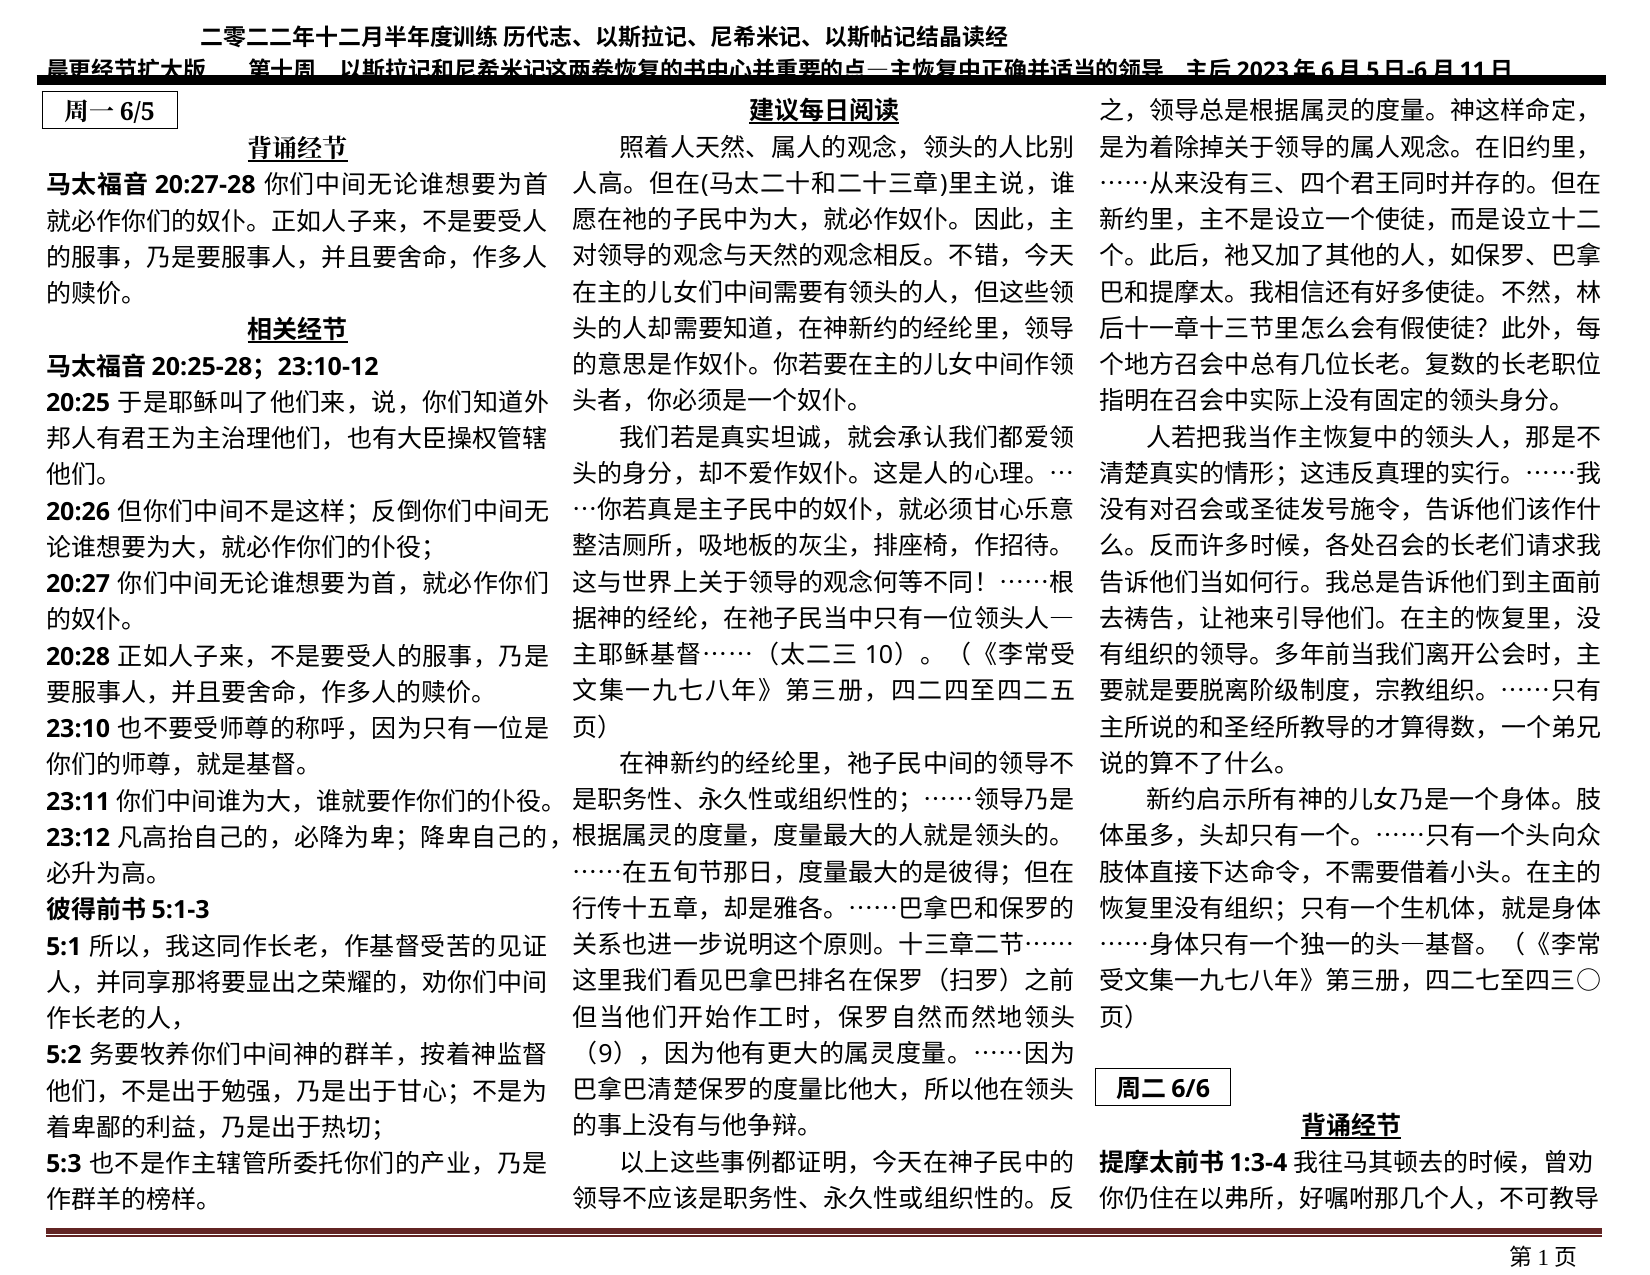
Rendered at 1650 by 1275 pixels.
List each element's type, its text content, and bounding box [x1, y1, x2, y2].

text 提摩太前书1:3-4 我往马其顿去的时候，曾劝你仍住在以弗所，好嘱咐那几个人，不可教导与神的经纶不同的事，也不可注意虚构无稽之事，和无穷的家谱；这等事只引起辩论，对于神在信仰里的经纶并无助益。 [1099, 1142, 1602, 1214]
text 23:12 凡高抬自己的，必降为卑；降卑自己的，必升为高。 [46, 817, 549, 890]
text 5:3 也不是作主辖管所委托你们的产业，乃是作群羊的榜样。 [46, 1144, 549, 1216]
text 新约启示所有神的儿女乃是一个身体。肢体虽多，头却只有一个。……只有一个头向众肢体直接下达命令，不需要借着小头。在主的恢复里没有组织；只有一个生机体，就是身体。……身体只有一个独一的头—基督。（《李常受文集一九七八年》第三册，四二七至四三○页） [1099, 779, 1602, 1033]
text 马太福音 20:25-28；23:10-12 [46, 346, 549, 382]
text 23:11 你们中间谁为大，谁就要作你们的仆役。 [46, 781, 549, 817]
text 彼得前书 5:1-3 [46, 890, 549, 926]
text 我们若是真实坦诚，就会承认我们都爱领头的身分，却不爱作奴仆。这是人的心理。……你若真是主子民中的奴仆，就必须甘心乐意整洁厕所，吸地板的灰尘，排座椅，作招待。这与世界上关于领导的观念何等不同！……根据神的经纶，在祂子民当中只有一位领头人—主耶稣基督……（太二三10）。（《李常受文集一九七八年》第三册，四二四至四二五页） [572, 417, 1076, 743]
text 相关经节 [46, 310, 549, 346]
text 23:10 也不要受师尊的称呼，因为只有一位是你们的师尊，就是基督。 [46, 709, 549, 781]
text 照着人天然、属人的观念，领头的人比别人高。但在(马太二十和二十三章)里主说，谁愿在祂的子民中为大，就必作奴仆。因此，主对领导的观念与天然的观念相反。不错，今天在主的儿女们中间需要有领头的人，但这些领头的人却需要知道，在神新约的经纶里，领导的意思是作奴仆。你若要在主的儿女中间作领头者，你必须是一个奴仆。 [572, 127, 1076, 417]
text 20:26 但你们中间不是这样；反倒你们中间无论谁想要为大，就必作你们的仆役； [46, 491, 549, 564]
text 5:1 所以，我这同作长老，作基督受苦的见证人，并同享那将要显出之荣耀的，劝你们中间作长老的人， [46, 926, 549, 1035]
text 建议每日阅读 [572, 91, 1076, 127]
text 20:28 正如人子来，不是要受人的服事，乃是要服事人，并且要舍命，作多人的赎价。 [46, 636, 549, 709]
text 在神新约的经纶里，祂子民中间的领导不是职务性、永久性或组织性的；……领导乃是根据属灵的度量，度量最大的人就是领头的。……在五旬节那日，度量最大的是彼得；但在行传十五章，却是雅各。……巴拿巴和保罗的关系也进一步说明这个原则。十三章二节……这里我们看见巴拿巴排名在保罗（扫罗）之前。但当他们开始作工时，保罗自然而然地领头（9），因为他有更大的属灵度量。……因为巴拿巴清楚保罗的度量比他大，所以他在领头的事上没有与他争辩。 [572, 743, 1076, 1142]
table_header 周二6/6 [1096, 1069, 1230, 1105]
text 以上这些事例都证明，今天在神子民中的领导不应该是职务性、永久性或组织性的。反之，领导总是根据属灵的度量。神这样命定，是为着除掉关于领导的属人观念。在旧约里，……从来没有三、四个君王同时并存的。但在新约里，主不是设立一个使徒，而是设立十二个。此后，祂又加了其他的人，如保罗、巴拿巴和提摩太。我相信还有好多使徒。不然，林后十一章十三节里怎么会有假使徒？此外，每个地方召会中总有几位长老。复数的长老职位，指明在召会中实际上没有固定的领头身分。 [572, 1142, 1076, 1214]
text 20:27 你们中间无论谁想要为首，就必作你们的奴仆。 [46, 564, 549, 636]
text 人若把我当作主恢复中的领头人，那是不清楚真实的情形；这违反真理的实行。……我没有对召会或圣徒发号施令，告诉他们该作什么。反而许多时候，各处召会的长老们请求我告诉他们当如何行。我总是告诉他们到主面前去祷告，让祂来引导他们。在主的恢复里，没有组织的领导。多年前当我们离开公会时，主要就是要脱离阶级制度，宗教组织。……只有主所说的和圣经所教导的才算得数，一个弟兄说的算不了什么。 [1099, 417, 1602, 779]
text 以上这些事例都证明，今天在神子民中的领导不应该是职务性、永久性或组织性的。反之，领导总是根据属灵的度量。神这样命定，是为着除掉关于领导的属人观念。在旧约里，……从来没有三、四个君王同时并存的。但在新约里，主不是设立一个使徒，而是设立十二个。此后，祂又加了其他的人，如保罗、巴拿巴和提摩太。我相信还有好多使徒。不然，林后十一章十三节里怎么会有假使徒？此外，每个地方召会中总有几位长老。复数的长老职位，指明在召会中实际上没有固定的领头身分。 [1099, 91, 1602, 417]
text 马太福音20:27-28 你们中间无论谁想要为首，就必作你们的奴仆。正如人子来，不是要受人的服事，乃是要服事人，并且要舍命，作多人的赎价。 [46, 165, 549, 310]
text 20:25 于是耶稣叫了他们来，说，你们知道外邦人有君王为主治理他们，也有大臣操权管辖他们。 [46, 382, 549, 491]
text 背诵经节 [46, 129, 549, 165]
text 5:2 务要牧养你们中间神的群羊，按着神监督他们，不是出于勉强，乃是出于甘心；不是为着卑鄙的利益，乃是出于热切； [46, 1035, 549, 1144]
text 背诵经节 [1099, 1106, 1602, 1142]
table_header 周一6/5 [43, 92, 177, 128]
